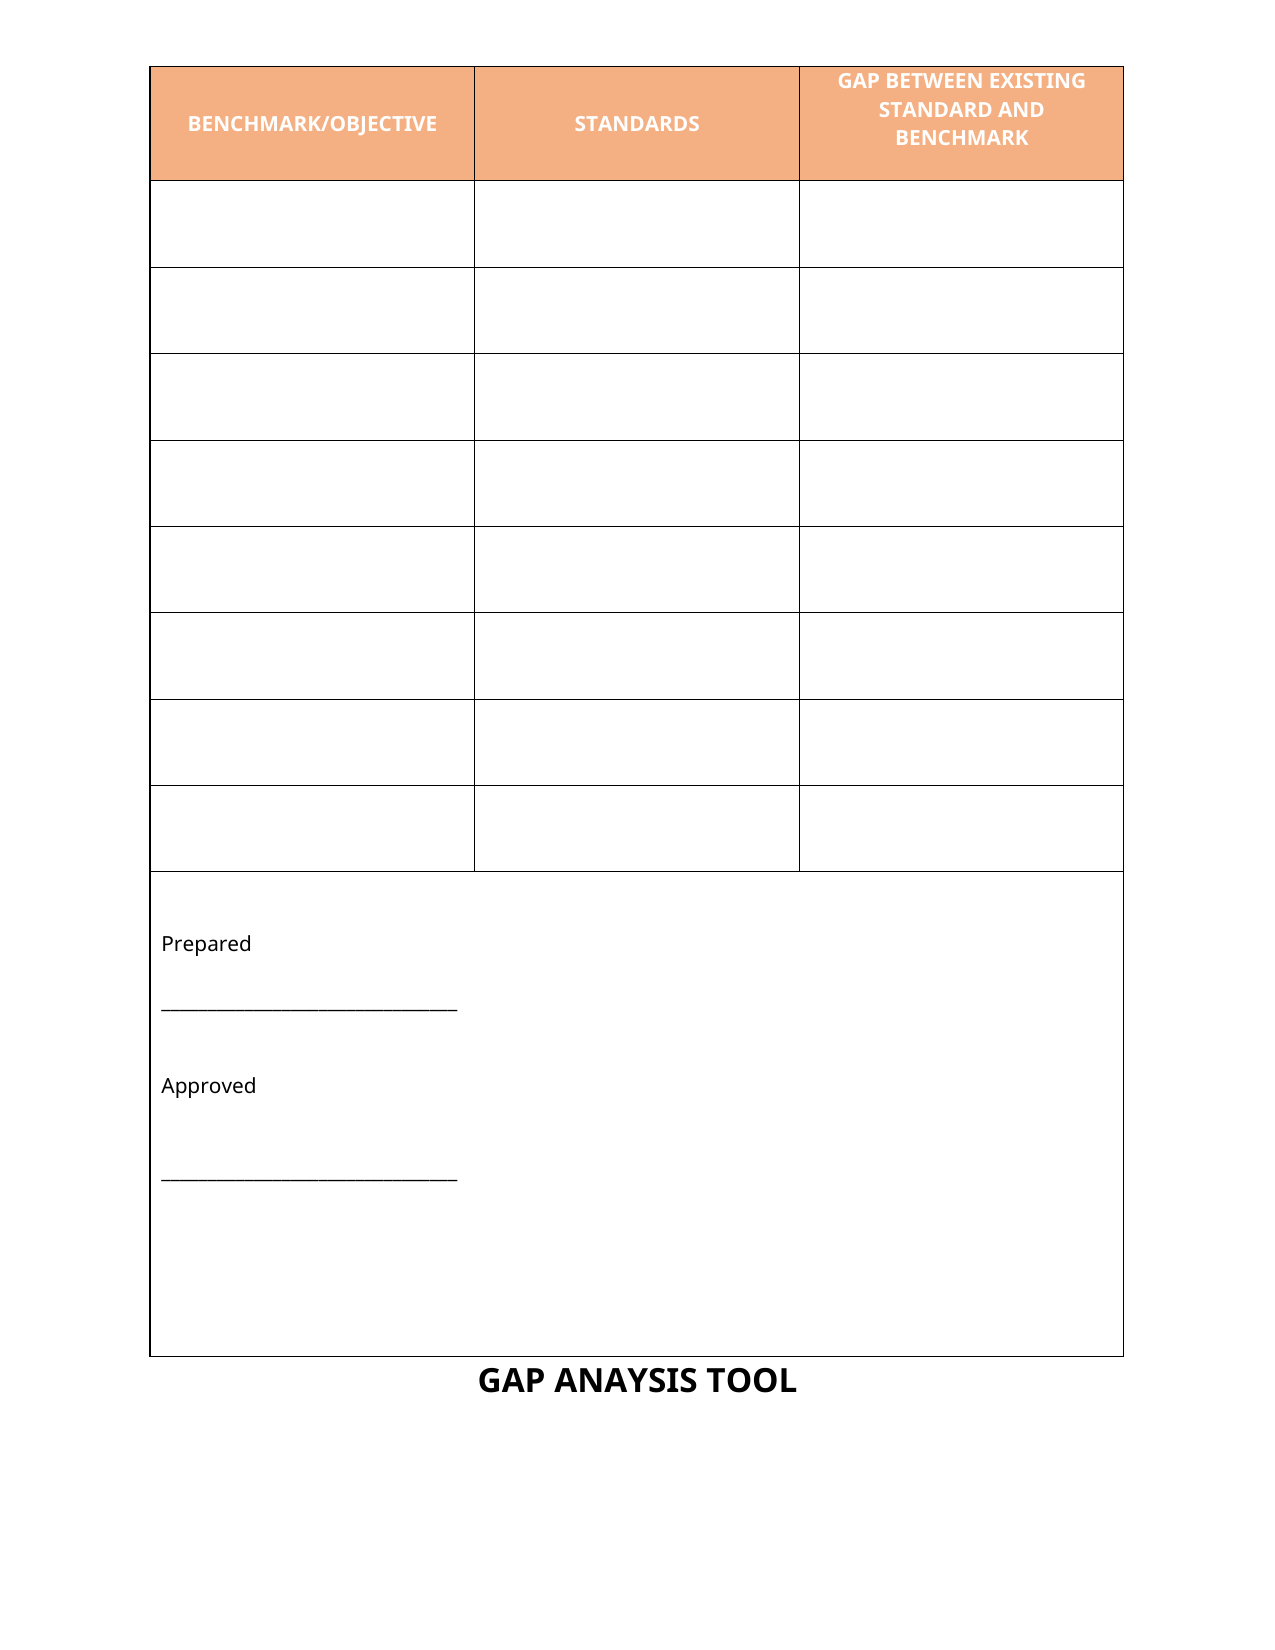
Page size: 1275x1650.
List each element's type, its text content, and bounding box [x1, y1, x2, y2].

text GAP ANAYSIS TOOL [150, 1357, 1125, 1402]
table_cell [800, 268, 1123, 353]
table_cell [151, 268, 474, 353]
table_cell [151, 181, 474, 267]
table_cell [475, 527, 799, 612]
table_cell [800, 700, 1123, 785]
table_cell [475, 354, 799, 439]
table_cell [475, 181, 799, 267]
table_header BENCHMARK/OBJECTIVE [151, 67, 474, 180]
table_cell [151, 613, 474, 698]
table_cell [151, 527, 474, 612]
table_cell [475, 700, 799, 785]
table_cell [475, 441, 799, 526]
table_cell [800, 527, 1123, 612]
table_cell [800, 786, 1123, 871]
table_cell [800, 354, 1123, 439]
table_cell [151, 786, 474, 871]
table_header STANDARDS [475, 67, 799, 180]
table_cell Prepared ________________________________ Approved ________________________________ [151, 872, 1123, 1356]
table_header GAP BETWEEN EXISTING STANDARD AND BENCHMARK [800, 67, 1123, 180]
table_cell [475, 786, 799, 871]
table_cell [151, 700, 474, 785]
table_cell [151, 441, 474, 526]
table_cell [800, 181, 1123, 267]
table_cell [800, 441, 1123, 526]
table_cell [800, 613, 1123, 698]
table_cell [475, 268, 799, 353]
table_cell [475, 613, 799, 698]
table_cell [151, 354, 474, 439]
